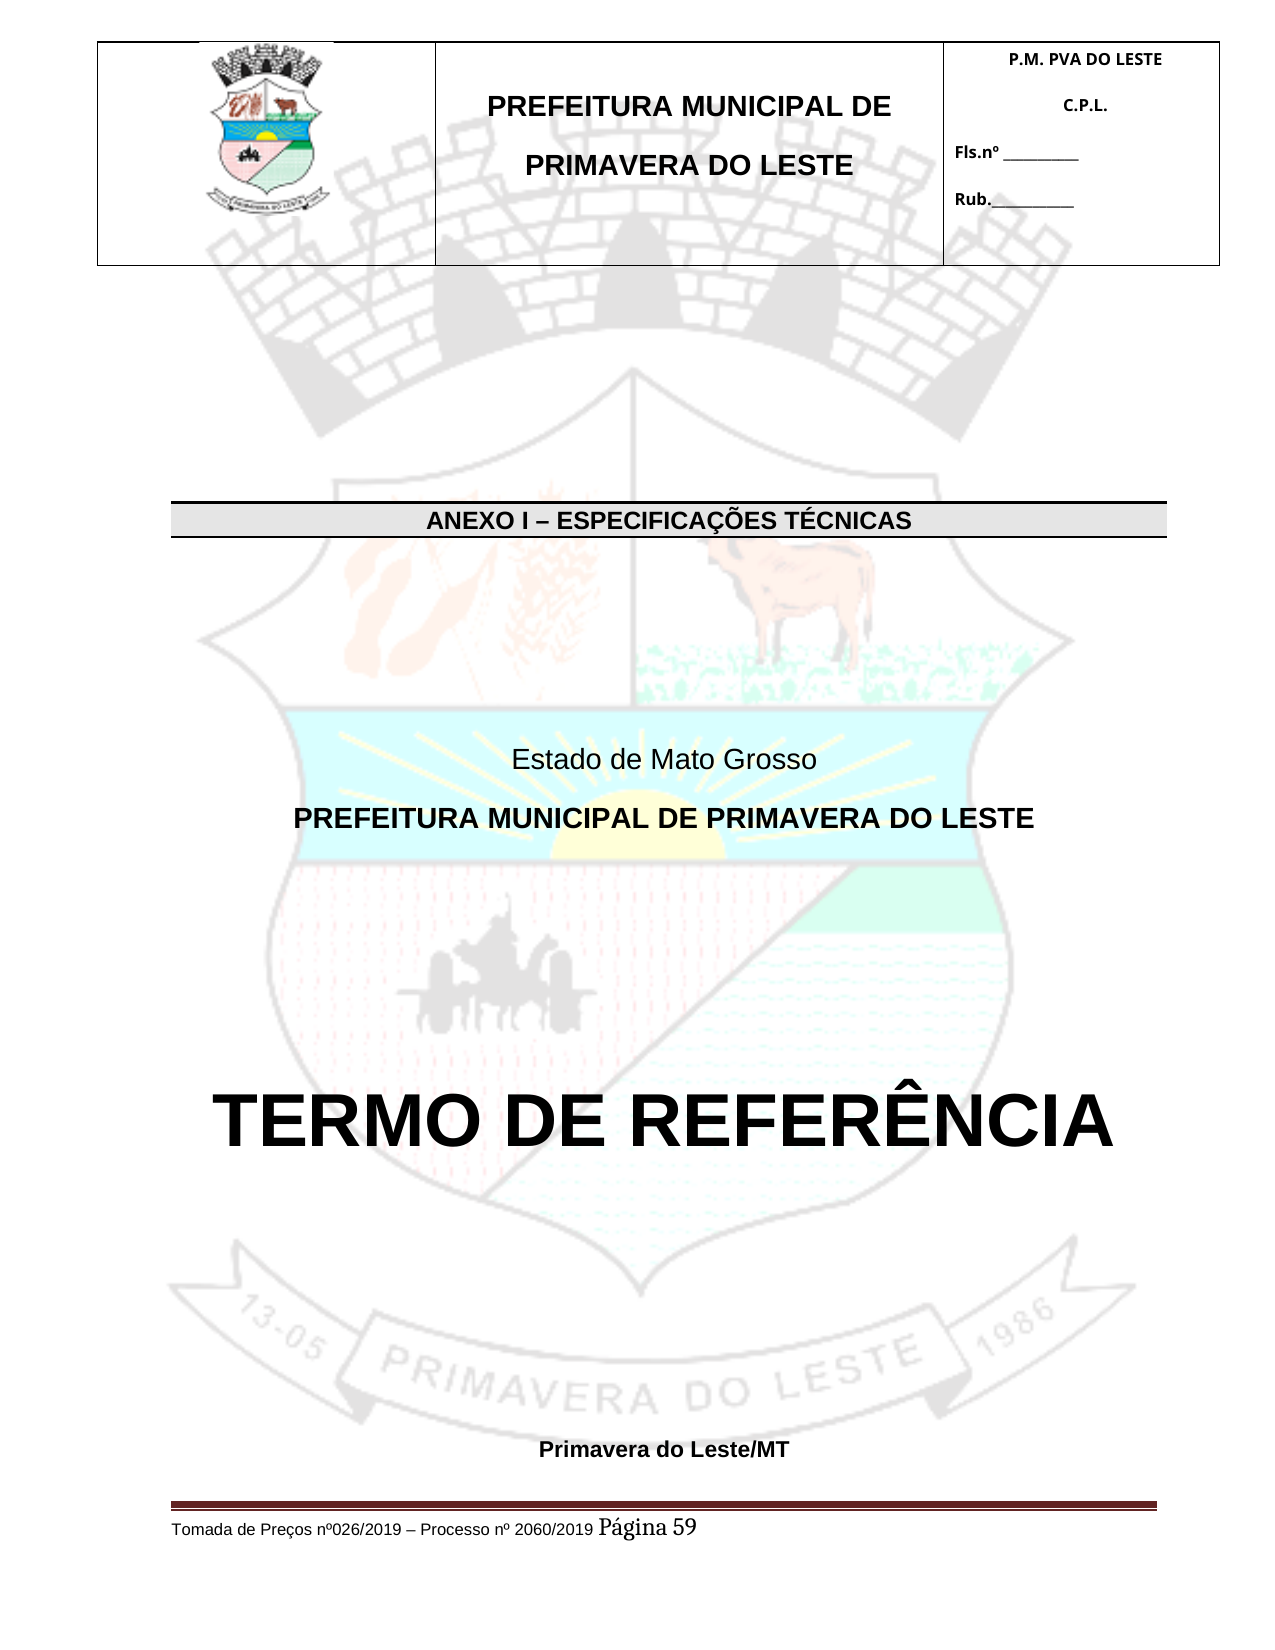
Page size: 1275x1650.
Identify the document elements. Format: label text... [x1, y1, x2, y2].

picture [199, 42, 334, 216]
text ANEXO I – especificações TÉCNICAS [171, 504, 1167, 536]
text TERMO DE REFERÊNCIA [171, 1076, 1157, 1162]
text Estado de Mato Grosso [171, 742, 1157, 775]
text PREFEITURA MUNICIPAL DE PRIMAVERA DO LESTE [171, 801, 1157, 835]
text Primavera do Leste/MT [171, 1436, 1157, 1462]
